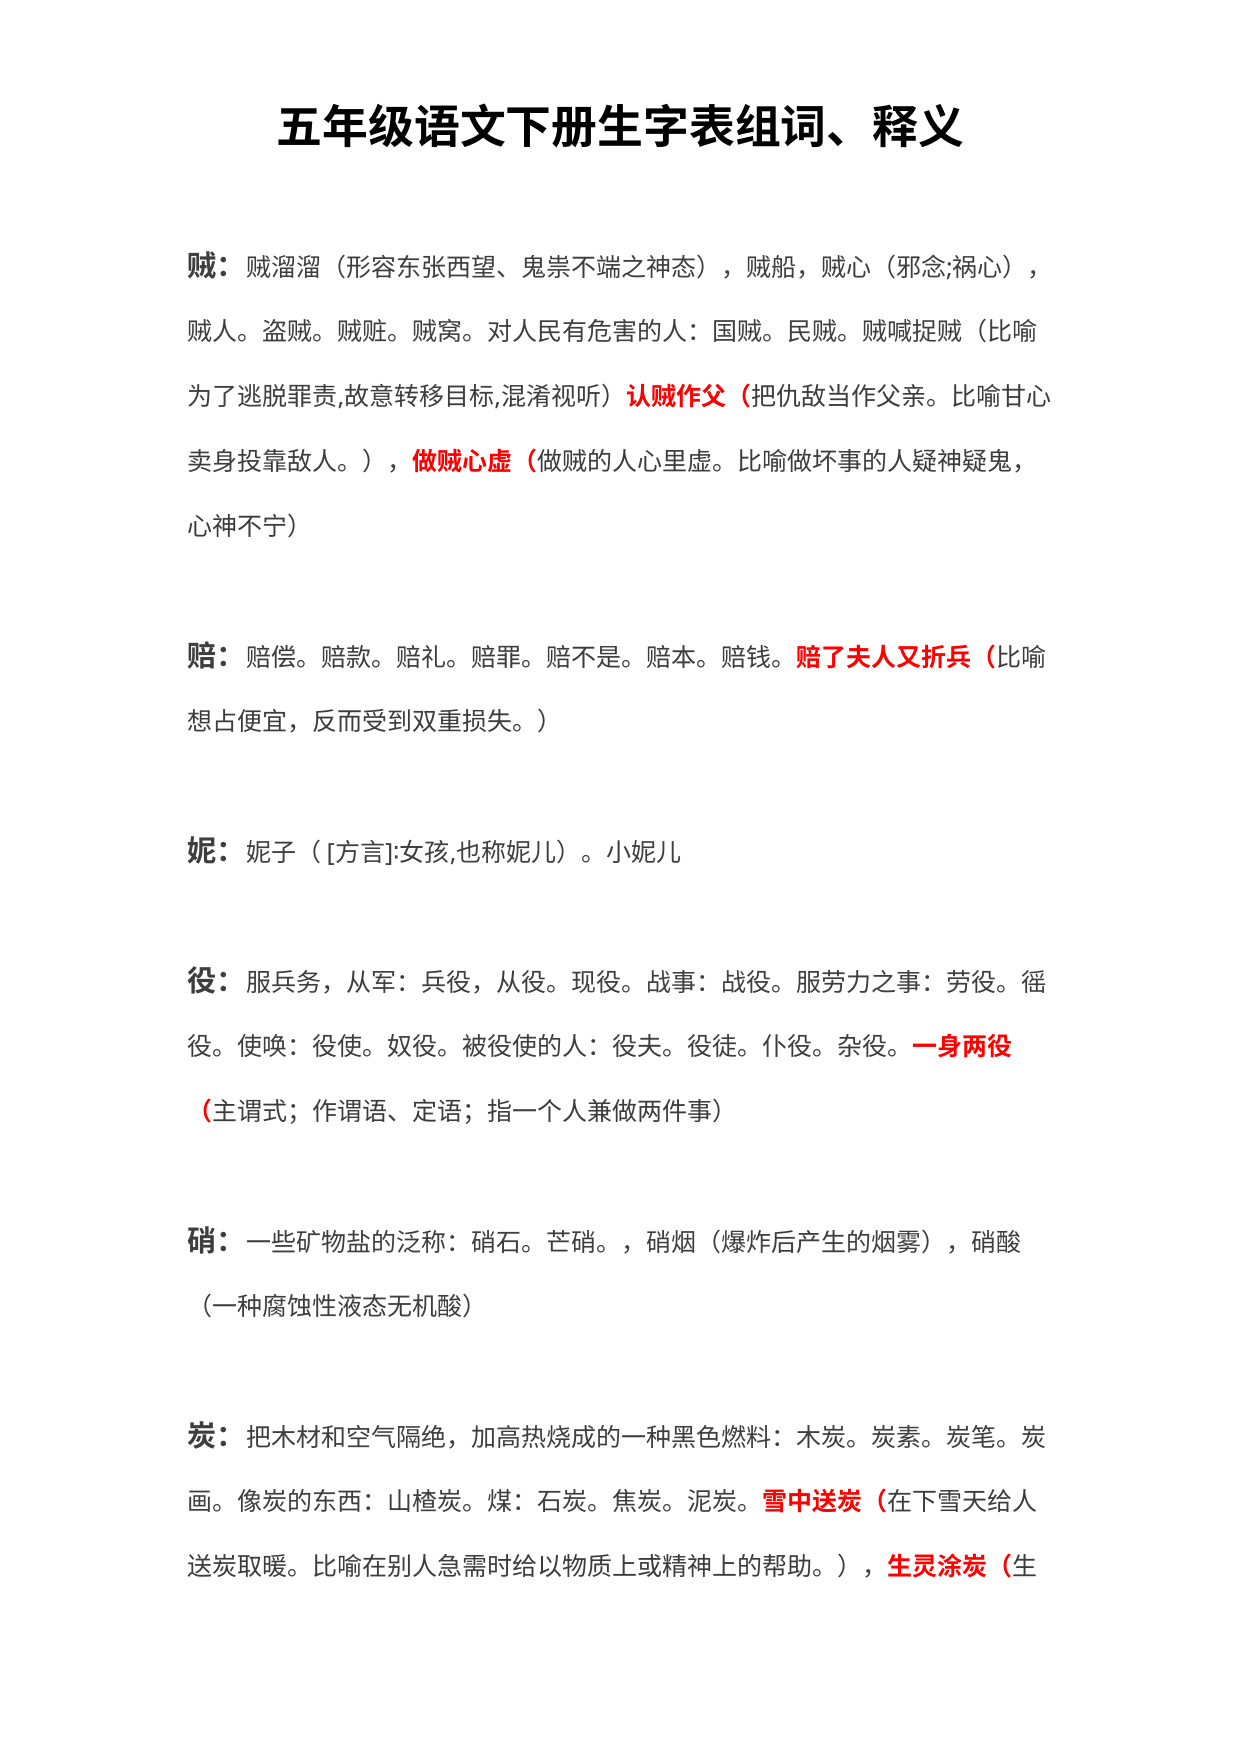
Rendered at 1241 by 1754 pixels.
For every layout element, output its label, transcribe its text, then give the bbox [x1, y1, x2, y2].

text 赔：赔偿。赔款。赔礼。赔罪。赔不是。赔本。赔钱。赔了夫人又折兵（比喻想占便宜，反而受到双重损失。） [187, 622, 1053, 752]
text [187, 1402, 1053, 1597]
text 硝：一些矿物盐的泛称：硝石。芒硝。，硝烟（爆炸后产生的烟雾），硝酸（一种腐蚀性液态无机酸） [187, 1207, 1053, 1337]
text 妮：妮子（ [方言]∶女孩,也称妮儿）。小妮儿 [187, 817, 1053, 882]
text 役：服兵务，从军：兵役，从役。现役。战事：战役。服劳力之事：劳役。徭役。使唤：役使。奴役。被役使的人：役夫。役徒。仆役。杂役。一身两役（主谓式；作谓语、定语；指一个人兼做两件事） [187, 947, 1053, 1142]
text 贼：贼溜溜（形容东张西望、鬼祟不端之神态），贼船，贼心（邪念;祸心），贼人。盗贼。贼赃。贼窝。对人民有危害的人：国贼。民贼。贼喊捉贼（比喻为了逃脱罪责,故意转移目标,混淆视听）认贼作父（把仇敌当作父亲。比喻甘心卖身投靠敌人。），做贼心虚（做贼的人心里虚。比喻做坏事的人疑神疑鬼，心神不宁） [187, 232, 1053, 557]
